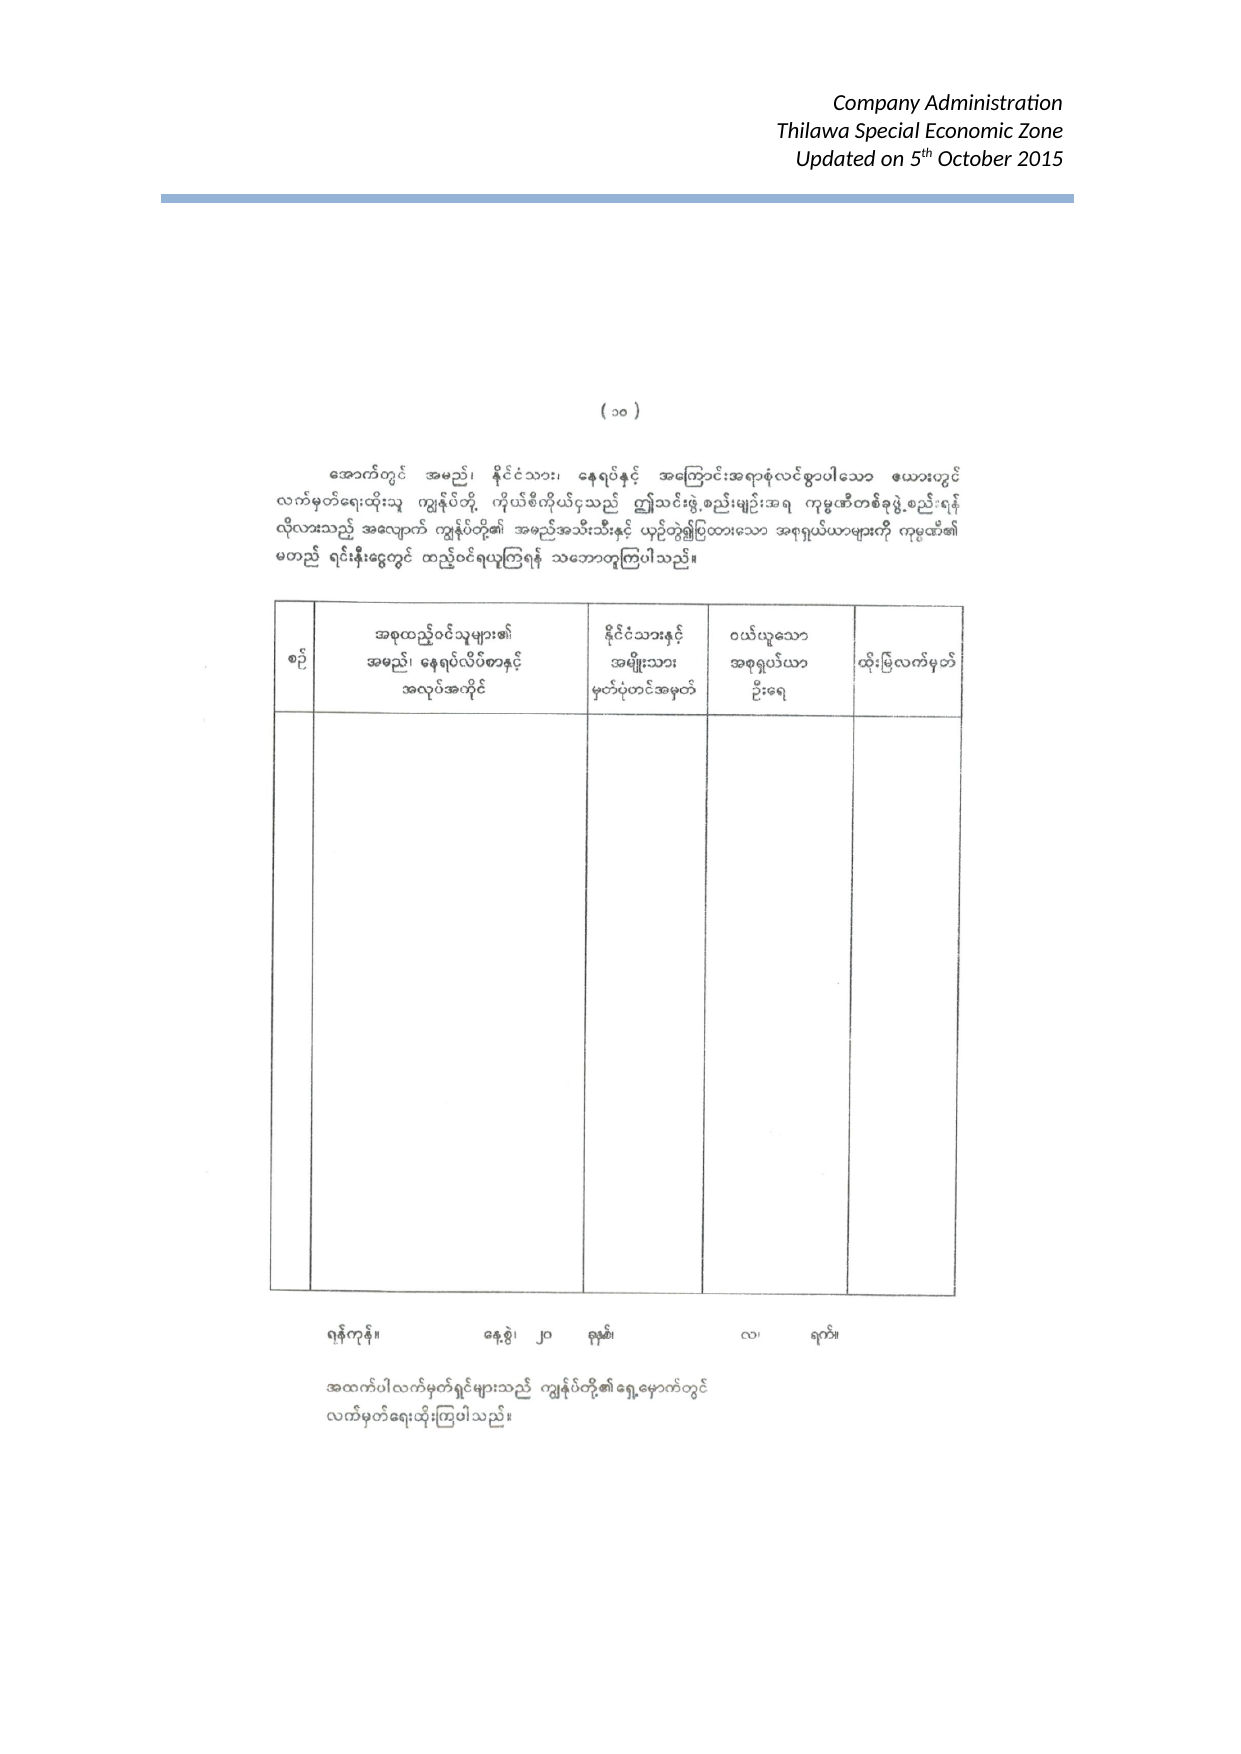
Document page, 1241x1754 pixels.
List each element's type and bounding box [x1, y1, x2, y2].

picture [177, 304, 1002, 1503]
